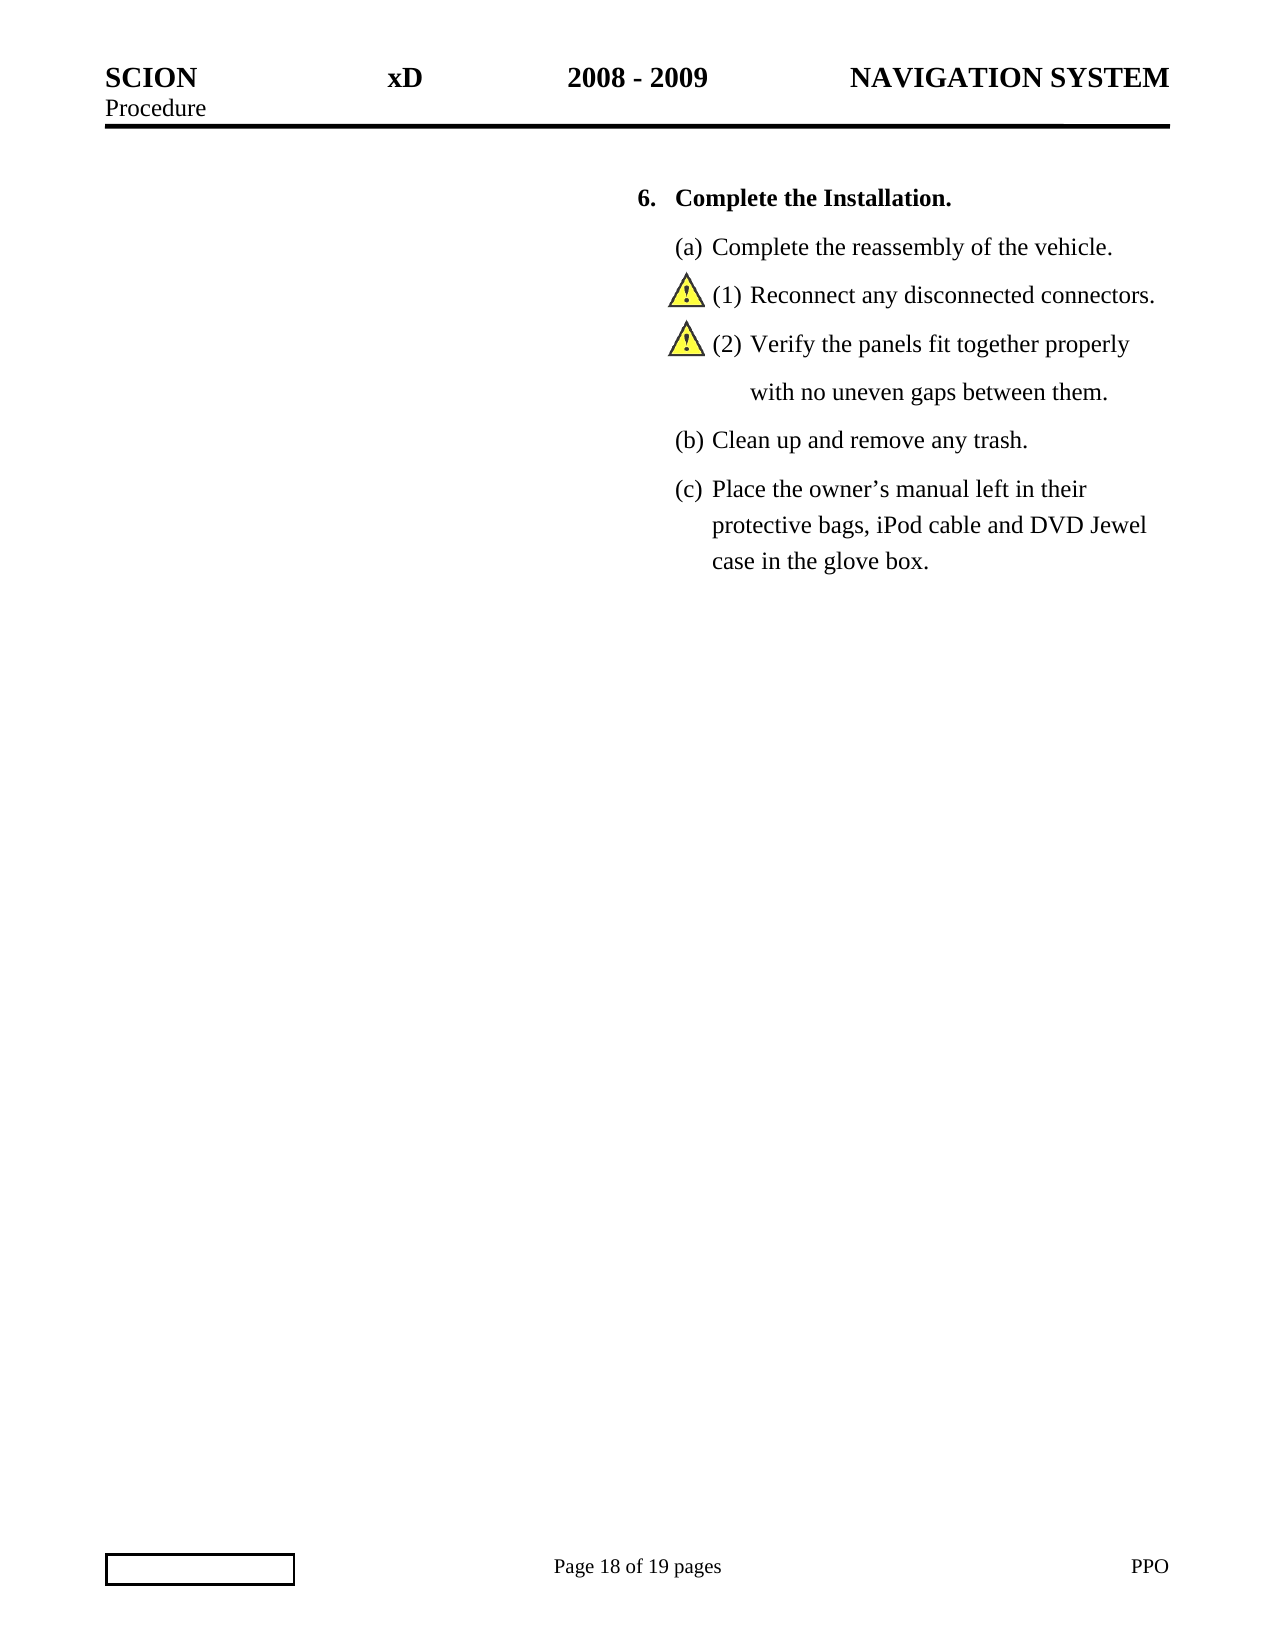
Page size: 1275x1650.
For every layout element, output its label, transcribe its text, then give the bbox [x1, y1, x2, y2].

list with no uneven gaps between them. [712, 377, 1170, 406]
text Complete the reassembly of the vehicle. [675, 232, 1170, 261]
text Reconnect any disconnected connectors. [712, 280, 1170, 309]
text Verify the panels fit together properly [712, 329, 1170, 357]
text Place the owner’s manual left in their protective bags, iPod cable and DVD Jewel case in the glove box. [675, 474, 1170, 575]
text Clean up and remove any trash. [675, 426, 1170, 454]
text Complete the Installation. [637, 183, 1170, 212]
